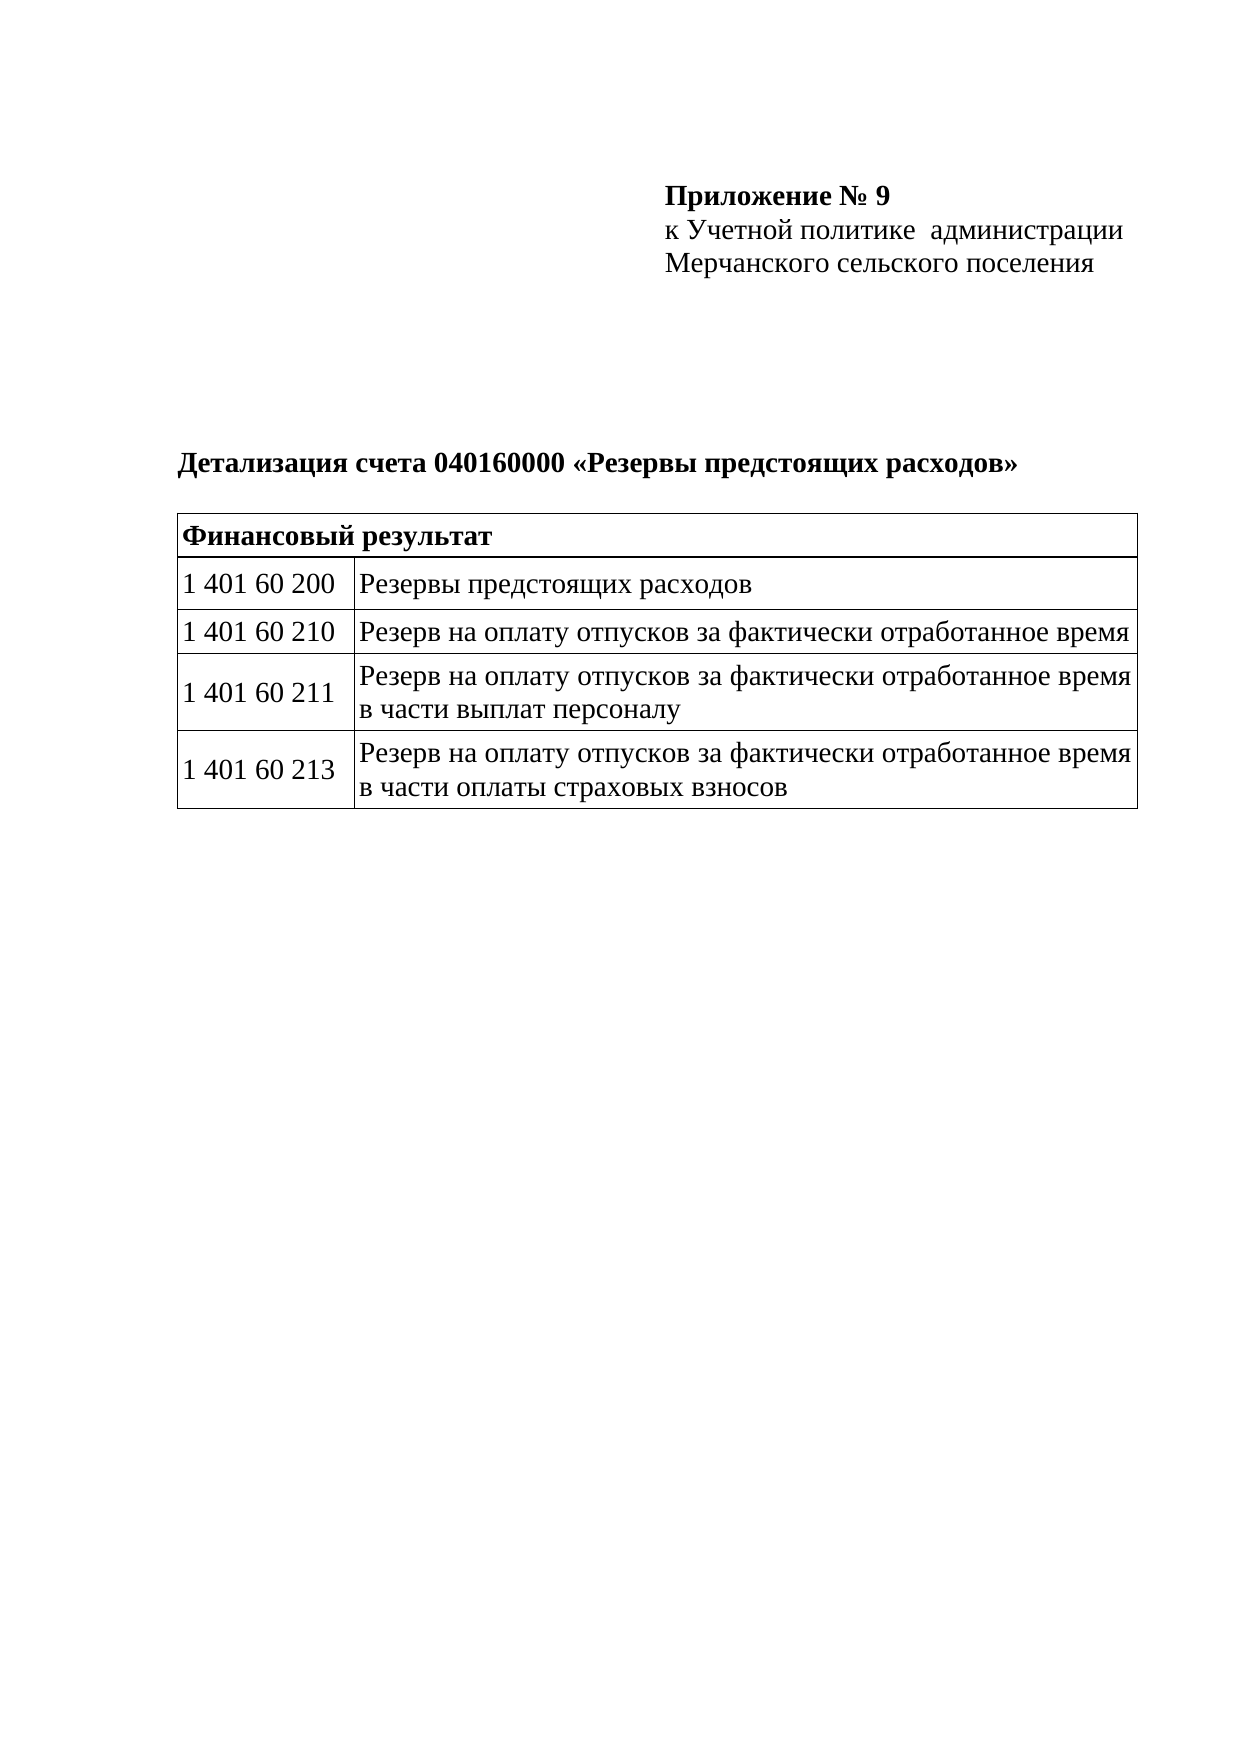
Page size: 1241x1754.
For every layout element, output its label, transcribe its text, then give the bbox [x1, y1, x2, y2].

table_cell 1 401 60 213 [178, 731, 354, 807]
table_cell Резерв на оплату отпусков за фактически отработанное время в части оплаты страховых взносов [355, 731, 1137, 807]
table_cell Резервы предстоящих расходов [355, 558, 1137, 608]
text Детализация счета 040160000 «Резервы предстоящих расходов» [177, 445, 1152, 479]
table_cell 1 401 60 211 [178, 654, 354, 730]
text к Учетной политике администрации [664, 212, 1152, 246]
table_cell Резерв на оплату отпусков за фактически отработанное время [355, 610, 1137, 652]
table_header Финансовый результат [178, 514, 1137, 556]
table_cell 1 401 60 200 [178, 558, 354, 608]
table_cell Резерв на оплату отпусков за фактически отработанное время в части выплат персоналу [355, 654, 1137, 730]
text Приложение № 9 [664, 178, 1152, 212]
table_cell 1 401 60 210 [178, 610, 354, 652]
text Мерчанского сельского поселения [664, 246, 1152, 279]
